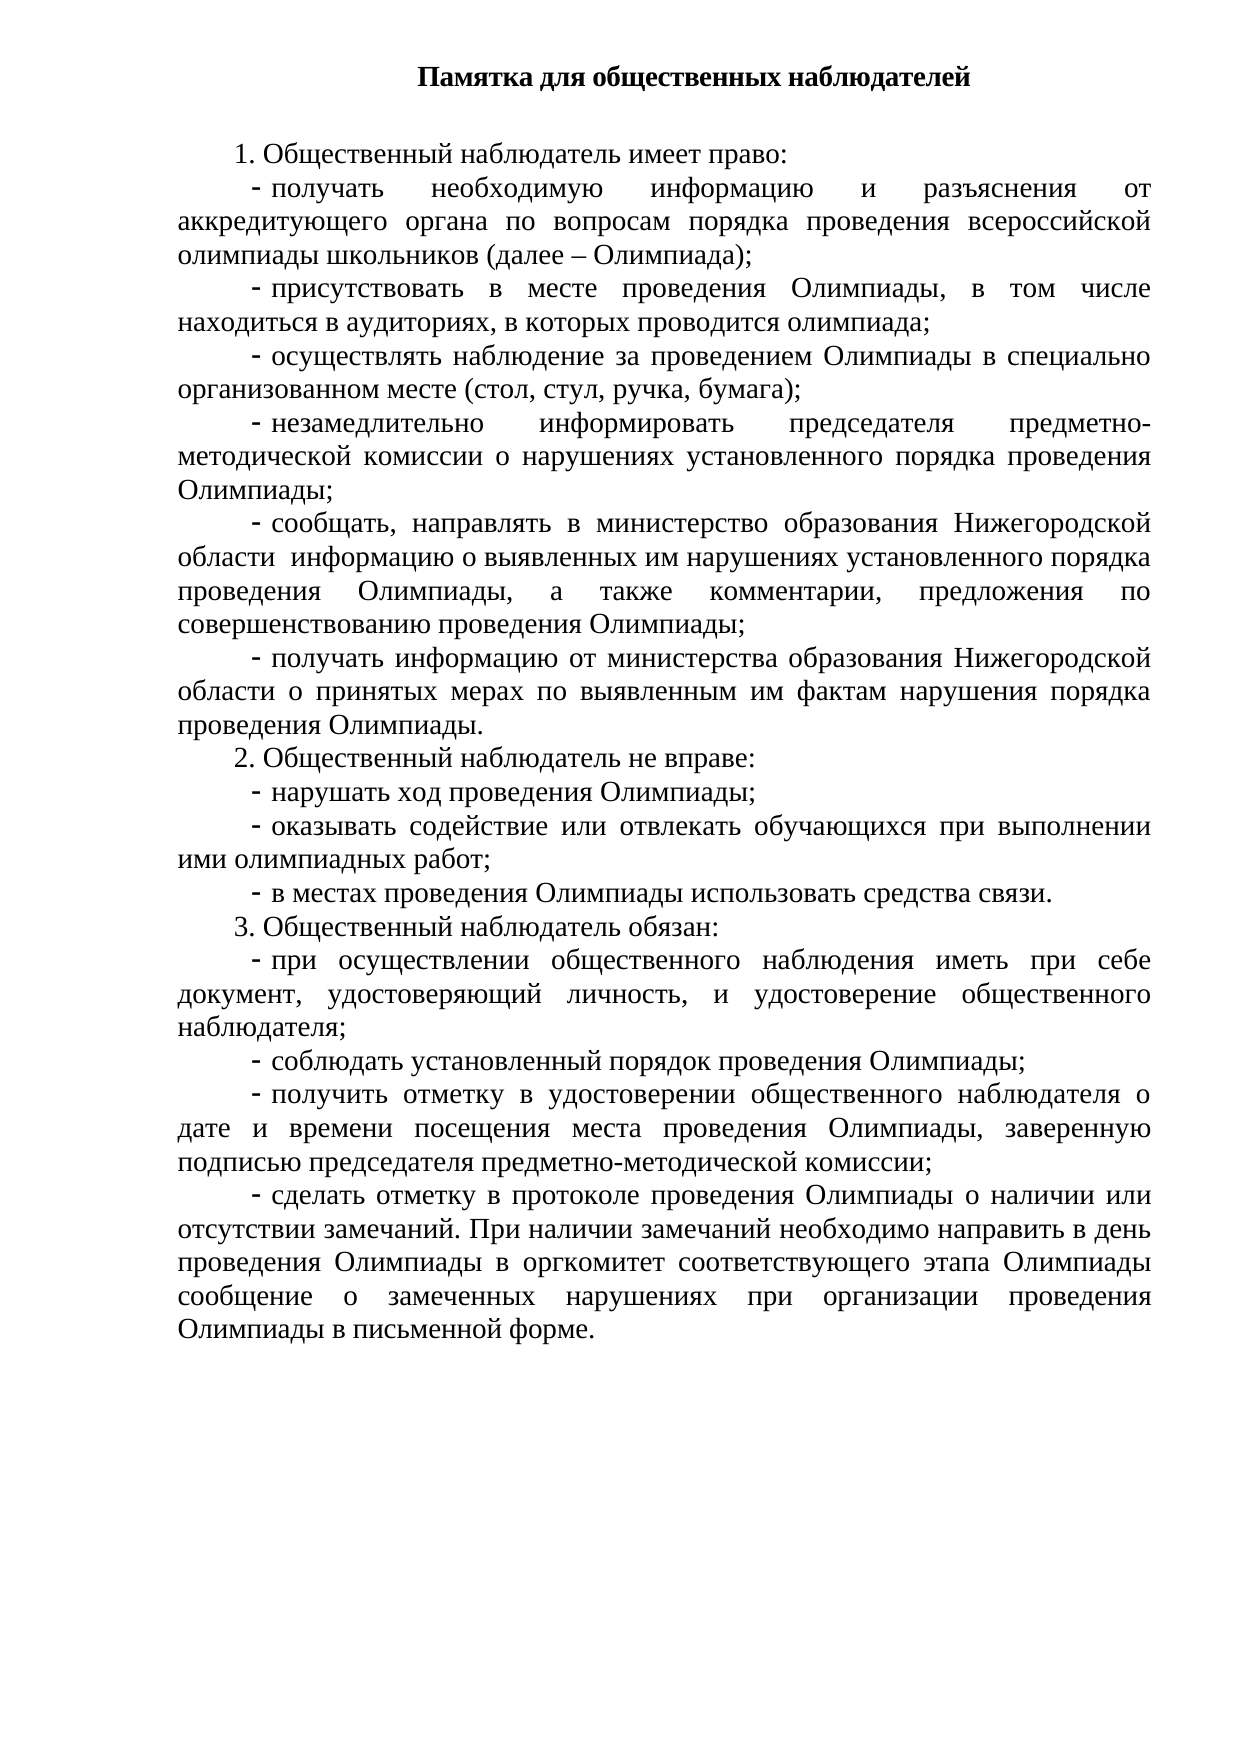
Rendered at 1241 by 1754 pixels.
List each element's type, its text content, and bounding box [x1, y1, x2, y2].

list присутствовать в месте проведения Олимпиады, в том числе находиться в аудиториях, в которых проводится олимпиада; [177, 271, 1152, 338]
text 1. Общественный наблюдатель имеет право: [177, 136, 1152, 170]
list незамедлительно информировать председателя предметно-методической комиссии о нарушениях установленного порядка проведения Олимпиады; [177, 405, 1152, 506]
list при осуществлении общественного наблюдения иметь при себе документ, удостоверяющий личность, и удостоверение общественного наблюдателя; [177, 942, 1152, 1043]
list оказывать содействие или отвлекать обучающихся при выполнении ими олимпиадных работ; [177, 808, 1152, 875]
list получить отметку в удостоверении общественного наблюдателя о дате и времени посещения места проведения Олимпиады, заверенную подписью председателя предметно-методической комиссии; [177, 1077, 1152, 1177]
list сообщать, направлять в министерство образования Нижегородской области информацию о выявленных им нарушениях установленного порядка проведения Олимпиады, а также комментарии, предложения по совершенствованию проведения Олимпиады; [177, 506, 1152, 640]
text 3. Общественный наблюдатель обязан: [177, 909, 1152, 942]
list соблюдать установленный порядок проведения Олимпиады; [177, 1043, 1152, 1077]
list получать необходимую информацию и разъяснения от аккредитующего органа по вопросам порядка проведения всероссийской олимпиады школьников (далее – Олимпиада); [177, 170, 1152, 271]
list в местах проведения Олимпиады использовать средства связи. [177, 875, 1152, 909]
text 2. Общественный наблюдатель не вправе: [177, 741, 1152, 774]
text Памятка для общественных наблюдателей [177, 59, 1152, 93]
list осуществлять наблюдение за проведением Олимпиады в специально организованном месте (стол, стул, ручка, бумага); [177, 338, 1152, 405]
list нарушать ход проведения Олимпиады; [177, 774, 1152, 808]
list получать информацию от министерства образования Нижегородской области о принятых мерах по выявленным им фактам нарушения порядка проведения Олимпиады. [177, 640, 1152, 741]
list сделать отметку в протоколе проведения Олимпиады о наличии или отсутствии замечаний. При наличии замечаний необходимо направить в день проведения Олимпиады в оргкомитет соответствующего этапа Олимпиады сообщение о замеченных нарушениях при организации проведения Олимпиады в письменной форме. [177, 1177, 1152, 1345]
